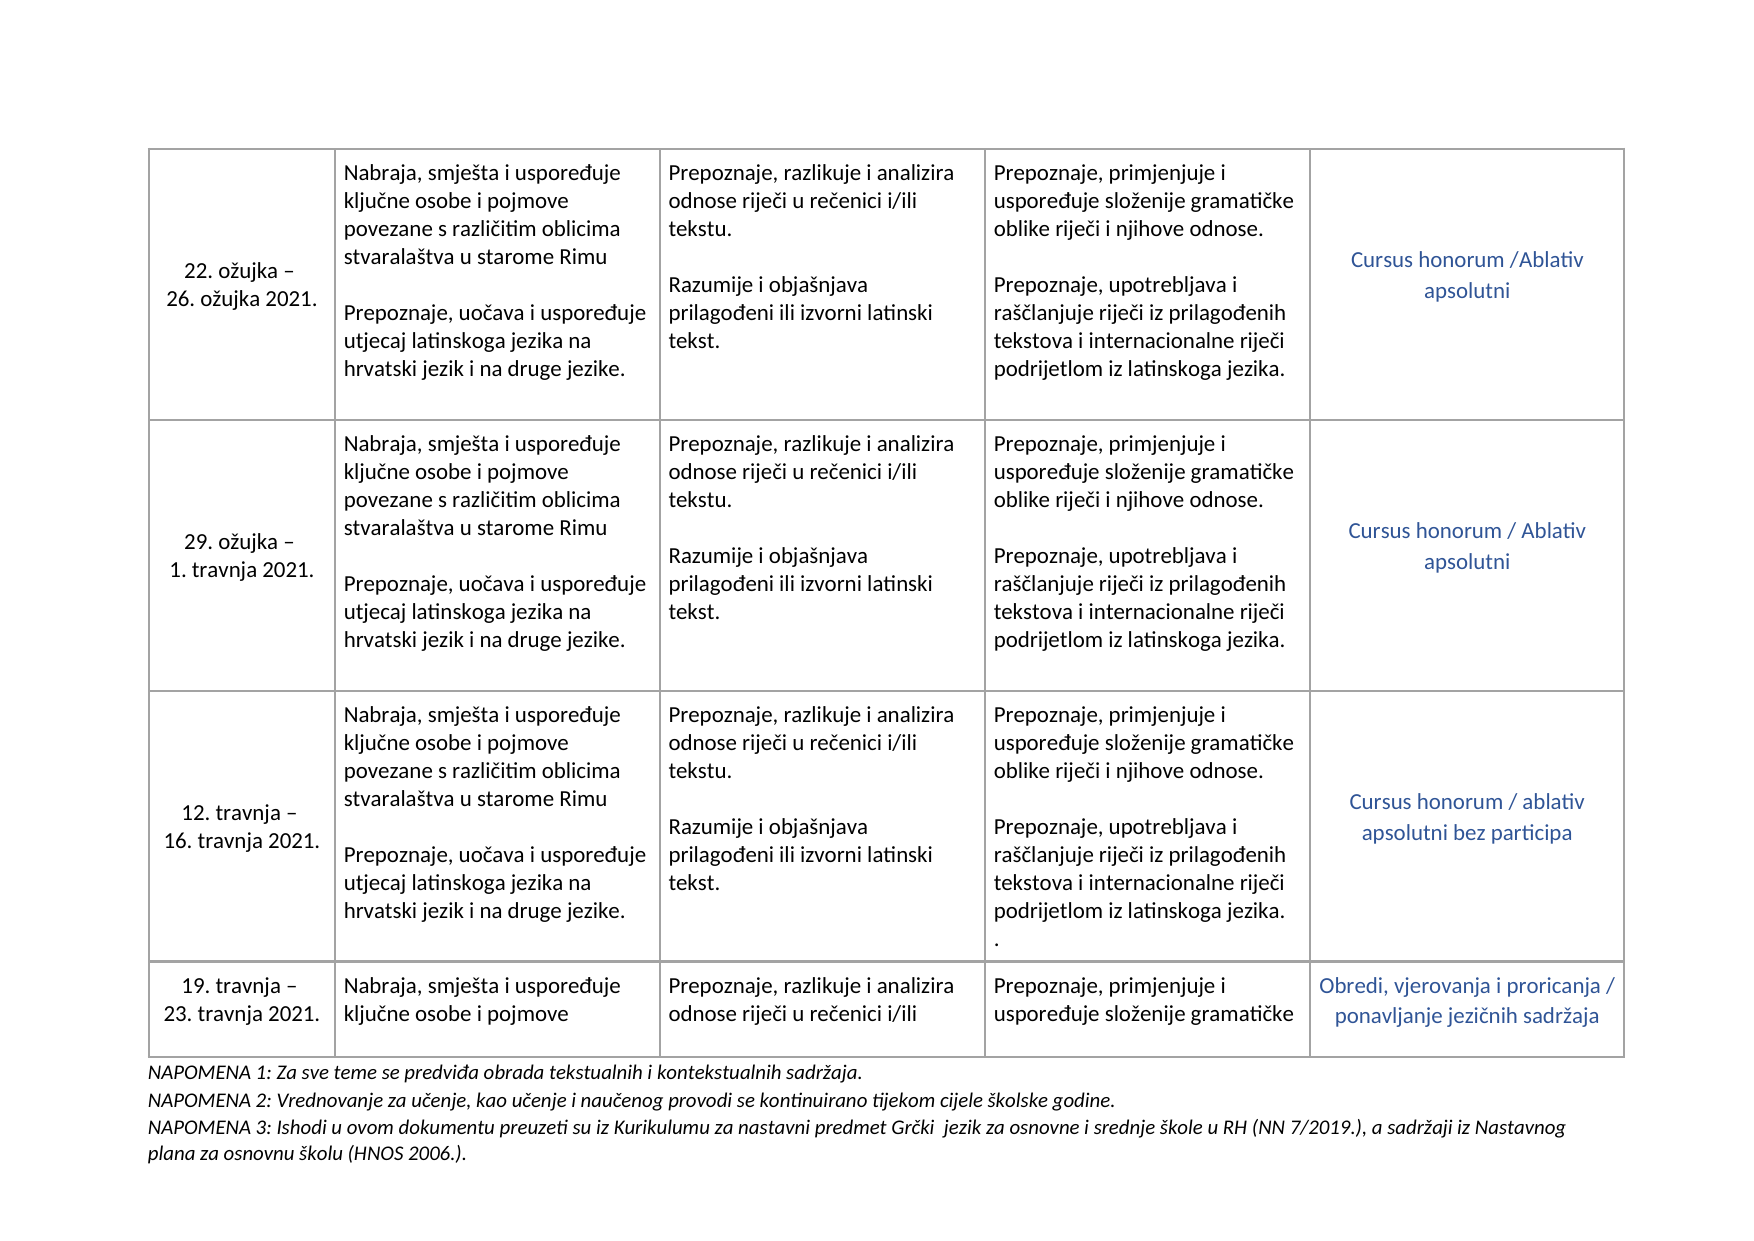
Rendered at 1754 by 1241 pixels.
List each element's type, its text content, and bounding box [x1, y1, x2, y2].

table_cell 12. travnja – 16. travnja 2021. [150, 692, 334, 960]
table_cell 29. ožujka – 1. travnja 2021. [150, 421, 334, 689]
table_cell Prepoznaje, razlikuje i analizira odnose riječi u rečenici i/ili tekstu. Razumije i objašnjava prilagođeni ili izvorni latinski tekst. [661, 692, 984, 960]
table_cell 22. ožujka – 26. ožujka 2021. [150, 150, 334, 418]
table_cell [150, 963, 334, 1056]
table_cell Cursus honorum /Ablativ apsolutni [1311, 150, 1623, 418]
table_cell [661, 150, 984, 418]
table_cell Prepoznaje, razlikuje i analizira odnose riječi u rečenici i/ili tekstu. Razumije i objašnjava prilagođeni ili izvorni latinski tekst. [661, 421, 984, 689]
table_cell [661, 963, 984, 1056]
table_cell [336, 150, 659, 418]
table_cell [336, 963, 659, 1056]
table_cell Cursus honorum / Ablativ apsolutni [1311, 421, 1623, 689]
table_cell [986, 963, 1309, 1056]
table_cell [1311, 963, 1623, 1056]
table_cell Prepoznaje, primjenjuje i uspoređuje složenije gramatičke oblike riječi i njihove odnose. Prepoznaje, upotrebljava i raščlanjuje riječi iz prilagođenih tekstova i internacionalne riječi podrijetlom iz latinskoga jezika. . [986, 692, 1309, 960]
table_cell Cursus honorum / ablativ apsolutni bez participa [1311, 692, 1623, 960]
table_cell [986, 150, 1309, 418]
